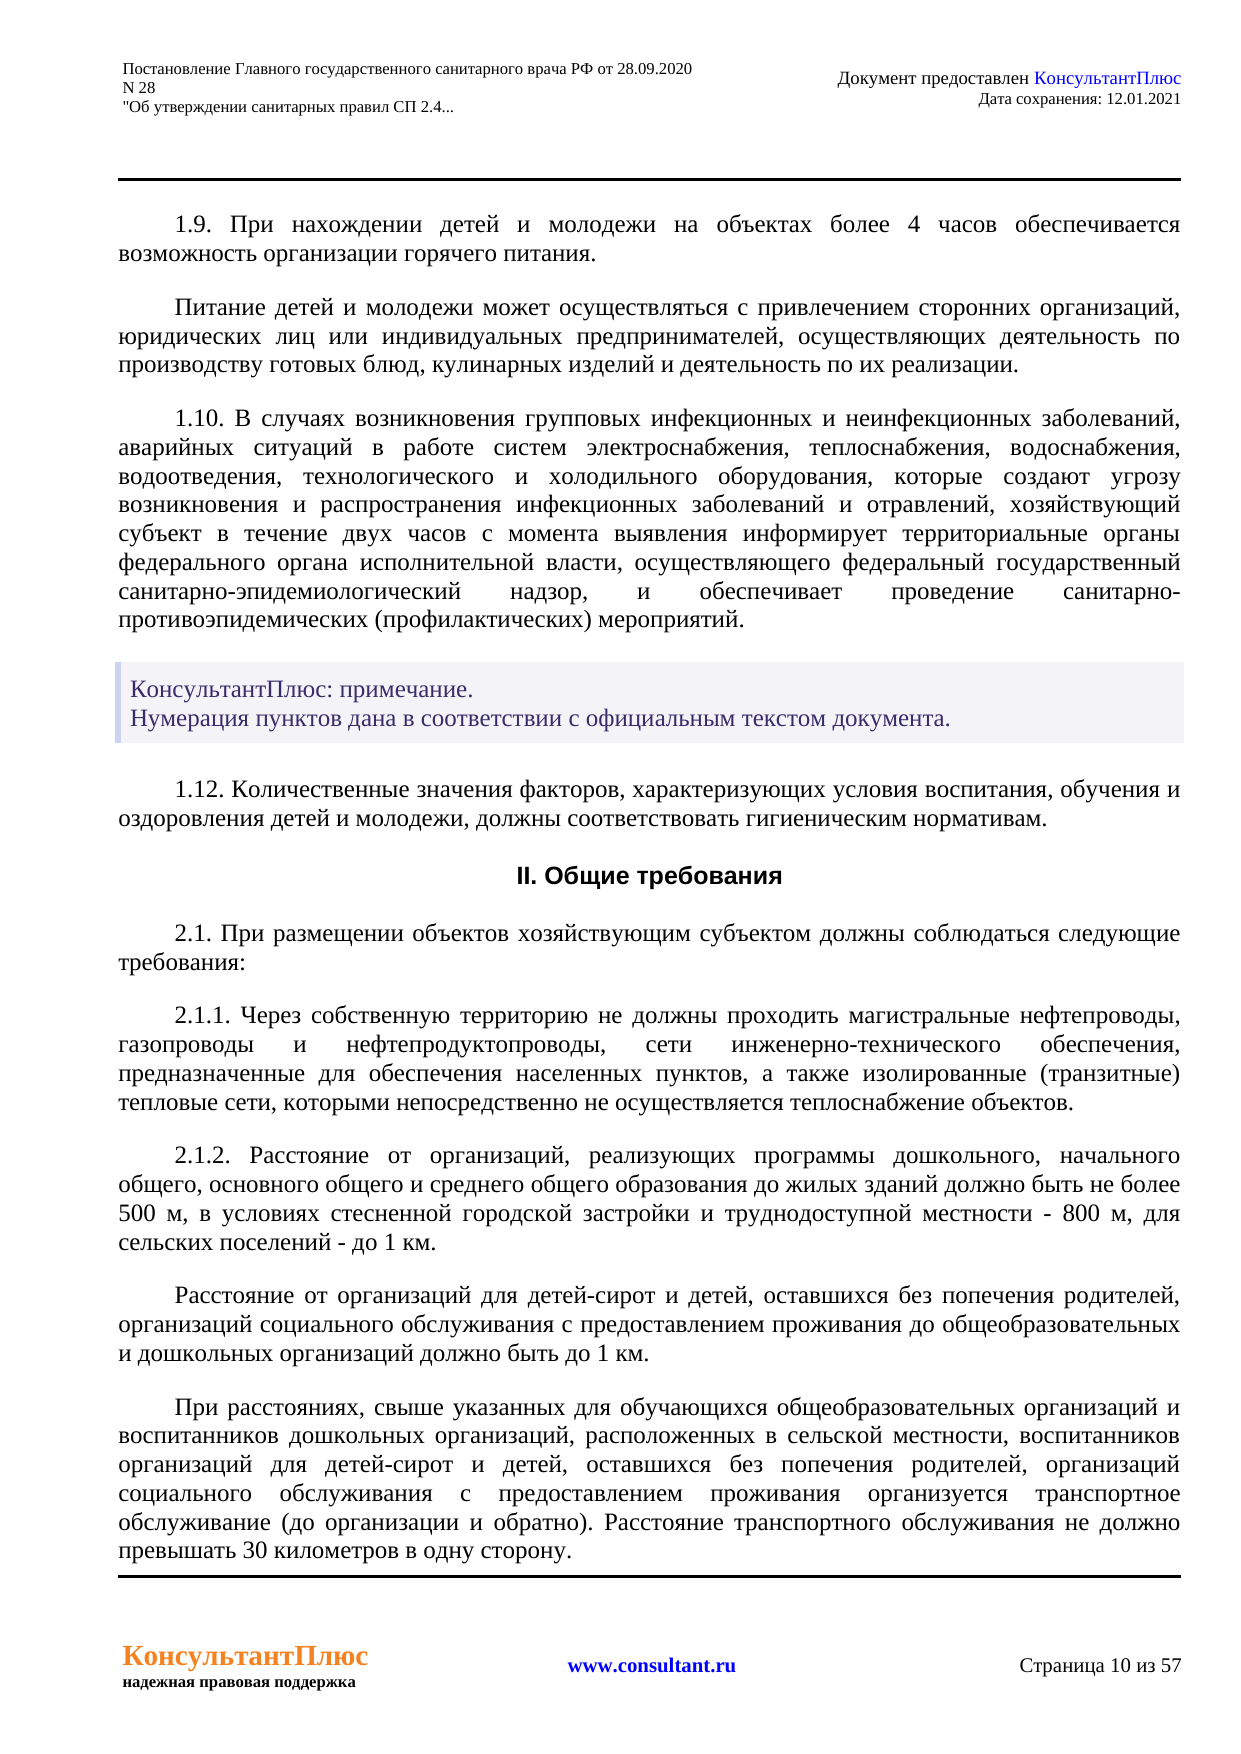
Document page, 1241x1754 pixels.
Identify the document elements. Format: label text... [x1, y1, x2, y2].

text 1.12. Количественные значения факторов, характеризующих условия воспитания, обучения и оздоровления детей и молодежи, должны соответствовать гигиеническим нормативам. [118, 774, 1181, 832]
text 1.10. В случаях возникновения групповых инфекционных и неинфекционных заболеваний, аварийных ситуаций в работе систем электроснабжения, теплоснабжения, водоснабжения, водоотведения, технологического и холодильного оборудования, которые создают угрозу возникновения и распространения инфекционных заболеваний и отравлений, хозяйствующий субъект в течение двух часов с момента выявления информирует территориальные органы федерального органа исполнительной власти, осуществляющего федеральный государственный санитарно-эпидемиологический надзор, и обеспечивает проведение санитарно-противоэпидемических (профилактических) мероприятий. [118, 403, 1181, 633]
text 2.1. При размещении объектов хозяйствующим субъектом должны соблюдаться следующие требования: [118, 918, 1181, 976]
text Расстояние от организаций для детей-сирот и детей, оставшихся без попечения родителей, организаций социального обслуживания с предоставлением проживания до общеобразовательных и дошкольных организаций должно быть до 1 км. [118, 1281, 1181, 1367]
text 1.9. При нахождении детей и молодежи на объектах более 4 часов обеспечивается возможность организации горячего питания. [118, 209, 1181, 267]
text Питание детей и молодежи может осуществляться с привлечением сторонних организаций, юридических лиц или индивидуальных предпринимателей, осуществляющих деятельность по производству готовых блюд, кулинарных изделий и деятельность по их реализации. [118, 292, 1181, 378]
title II. Общие требования [118, 861, 1181, 889]
text 2.1.2. Расстояние от организаций, реализующих программы дошкольного, начального общего, основного общего и среднего общего образования до жилых зданий должно быть не более 500 м, в условиях стесненной городской застройки и труднодоступной местности - 800 м, для сельских поселений - до 1 км. [118, 1141, 1181, 1256]
text При расстояниях, свыше указанных для обучающихся общеобразовательных организаций и воспитанников дошкольных организаций, расположенных в сельской местности, воспитанников организаций для детей-сирот и детей, оставшихся без попечения родителей, организаций социального обслуживания с предоставлением проживания организуется транспортное обслуживание (до организации и обратно). Расстояние транспортного обслуживания не должно превышать 30 километров в одну сторону. [118, 1392, 1181, 1564]
table_header КонсультантПлюс: примечание. Нумерация пунктов дана в соответствии с официальным текстом документа. [121, 662, 1178, 743]
text 2.1.1. Через собственную территорию не должны проходить магистральные нефтепроводы, газопроводы и нефтепродуктопроводы, сети инженерно-технического обеспечения, предназначенные для обеспечения населенных пунктов, а также изолированные (транзитные) тепловые сети, которыми непосредственно не осуществляется теплоснабжение объектов. [118, 1001, 1181, 1116]
